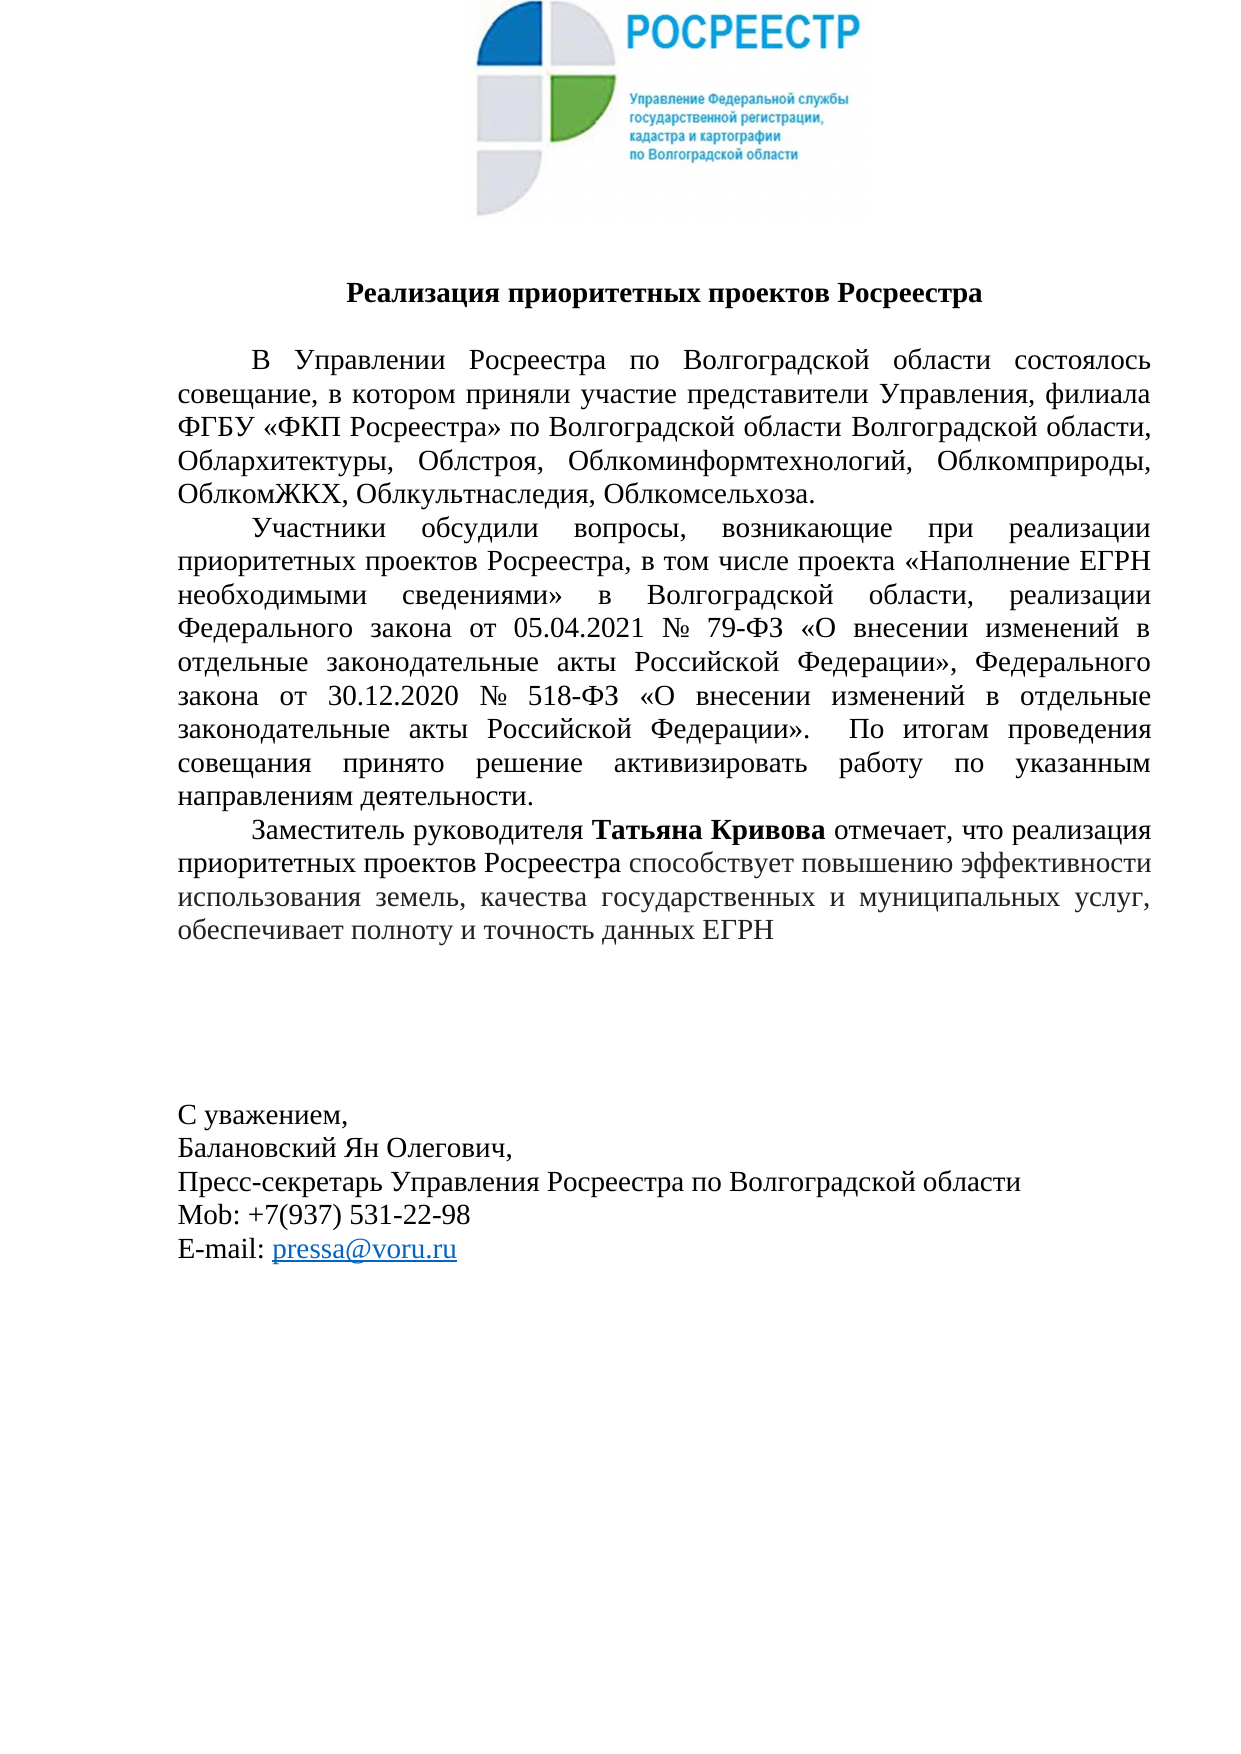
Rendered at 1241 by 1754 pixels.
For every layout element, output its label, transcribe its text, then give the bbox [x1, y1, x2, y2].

text С уважением, [177, 1097, 1152, 1130]
picture [462, 0, 867, 223]
text E-mail: pressa@voru.ru [177, 1231, 1152, 1264]
list Заместитель руководителя Татьяна Кривова отмечает, что реализация приоритетных проектов Росреестра способствует повышению эффективности использования земель, качества государственных и муниципальных услуг, обеспечивает полноту и точность данных ЕГРН [177, 912, 1152, 946]
list Участники обсудили вопросы, возникающие при реализации приоритетных проектов Росреестра, в том числе проекта «Наполнение ЕГРН необходимыми сведениями» в Волгоградской области, реализации Федерального закона от 05.04.2021 № 79-ФЗ «О внесении изменений в отдельные законодательные акты Российской Федерации», Федерального закона от 30.12.2020 № 518-ФЗ «О внесении изменений в отдельные законодательные акты Российской Федерации». По итогам проведения совещания принято решение активизировать работу по указанным направлениям деятельности. [177, 510, 1152, 812]
list В Управлении Росреестра по Волгоградской области состоялось совещание, в котором приняли участие представители Управления, филиала ФГБУ «ФКП Росреестра» по Волгоградской области Волгоградской области, Облархитектуры, Облстроя, Облкоминформтехнологий, Облкомприроды, ОблкомЖКХ, Облкультнаследия, Облкомсельхоза. [177, 342, 1152, 510]
text Mob: +7(937) 531-22-98 [177, 1197, 1152, 1231]
list Заместитель руководителя Татьяна Кривова отмечает, что реализация приоритетных проектов Росреестра способствует повышению эффективности использования земель, качества государственных и муниципальных услуг, обеспечивает полноту и точность данных ЕГРН [177, 812, 1152, 879]
text Пресс-секретарь Управления Росреестра по Волгоградской области [177, 1164, 1152, 1197]
text Реализация приоритетных проектов Росреестра [177, 275, 1152, 309]
text Балановский Ян Олегович, [177, 1130, 1152, 1164]
